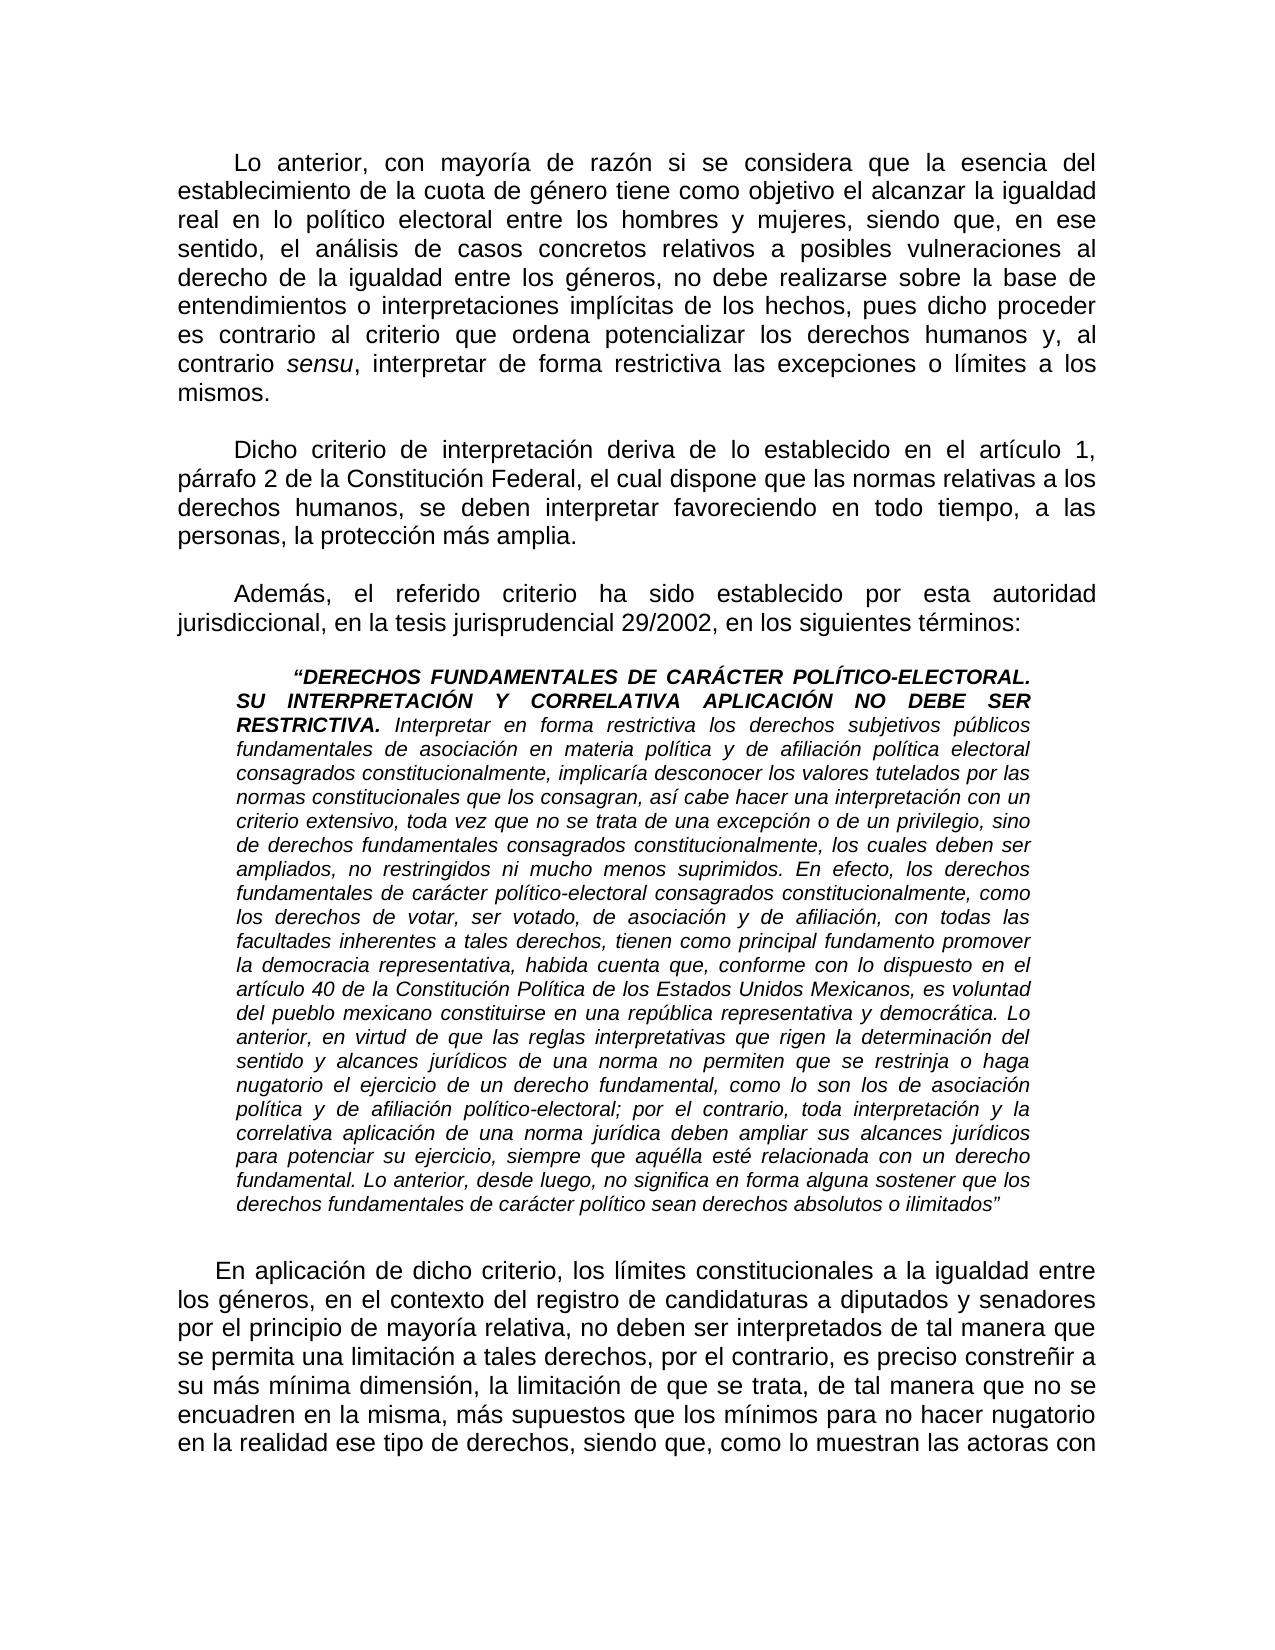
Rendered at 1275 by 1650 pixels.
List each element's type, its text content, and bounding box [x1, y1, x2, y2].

text Dicho criterio de interpretación deriva de lo establecido en el artículo 1, párrafo 2 de la Constitución Federal, el cual dispone que las normas relativas a los derechos humanos, se deben interpretar favoreciendo en todo tiempo, a las personas, la protección más amplia. [177, 435, 1098, 550]
text “DERECHOS FUNDAMENTALES DE CARÁCTER POLÍTICO-ELECTORAL. SU INTERPRETACIÓN Y CORRELATIVA APLICACIÓN NO DEBE SER RESTRICTIVA. Interpretar en forma restrictiva los derechos subjetivos públicos fundamentales de asociación en materia política y de afiliación política electoral consagrados constitucionalmente, implicaría desconocer los valores tutelados por las normas constitucionales que los consagran, así cabe hacer una interpretación con un criterio extensivo, toda vez que no se trata de una excepción o de un privilegio, sino de derechos fundamentales consagrados constitucionalmente, los cuales deben ser ampliados, no restringidos ni mucho menos suprimidos. En efecto, los derechos fundamentales de carácter político-electoral consagrados constitucionalmente, como los derechos de votar, ser votado, de asociación y de afiliación, con todas las facultades inherentes a tales derechos, tienen como principal fundamento promover la democracia representativa, habida cuenta que, conforme con lo dispuesto en el artículo 40 de la Constitución Política de los Estados Unidos Mexicanos, es voluntad del pueblo mexicano constituirse en una república representativa y democrática. Lo anterior, en virtud de que las reglas interpretativas que rigen la determinación del sentido y alcances jurídicos de una norma no permiten que se restrinja o haga nugatorio el ejercicio de un derecho fundamental, como lo son los de asociación política y de afiliación político-electoral; por el contrario, toda interpretación y la correlativa aplicación de una norma jurídica deben ampliar sus alcances jurídicos para potenciar su ejercicio, siempre que aquélla esté relacionada con un derecho fundamental. Lo anterior, desde luego, no significa en forma alguna sostener que los derechos fundamentales de carácter político sean derechos absolutos o ilimitados” [236, 665, 1033, 1216]
text Lo anterior, con mayoría de razón si se considera que la esencia del establecimiento de la cuota de género tiene como objetivo el alcanzar la igualdad real en lo político electoral entre los hombres y mujeres, siendo que, en ese sentido, el análisis de casos concretos relativos a posibles vulneraciones al derecho de la igualdad entre los géneros, no debe realizarse sobre la base de entendimientos o interpretaciones implícitas de los hechos, pues dicho proceder es contrario al criterio que ordena potencializar los derechos humanos y, al contrario sensu, interpretar de forma restrictiva las excepciones o límites a los mismos. [177, 148, 1098, 406]
text Además, el referido criterio ha sido establecido por esta autoridad jurisdiccional, en la tesis jurisprudencial 29/2002, en los siguientes términos: [177, 579, 1098, 636]
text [177, 1256, 1098, 1457]
